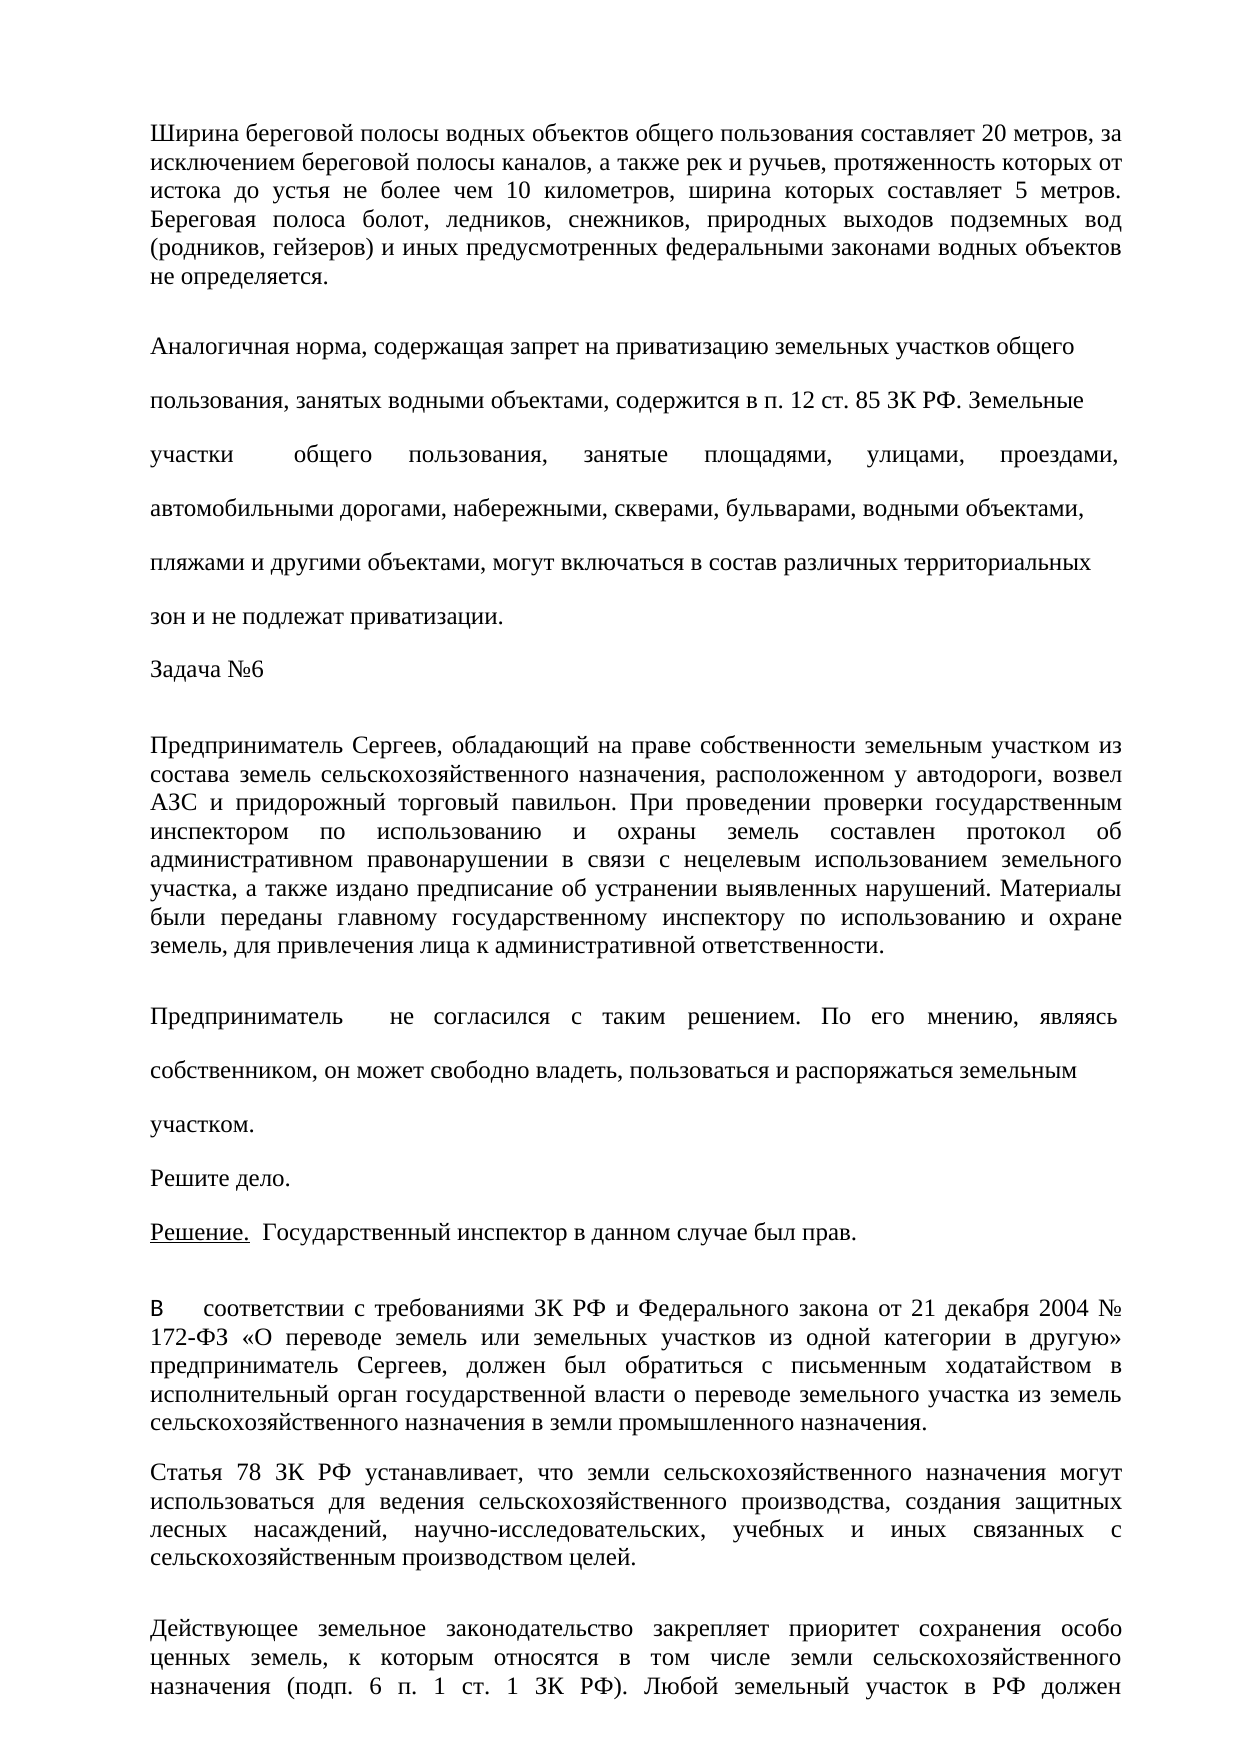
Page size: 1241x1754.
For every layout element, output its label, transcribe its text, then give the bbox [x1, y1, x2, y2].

text участком. [150, 1109, 1123, 1138]
text участки общего пользования, занятые площадями, улицами, проездами, [150, 439, 1123, 468]
text Предприниматель не согласился с таким решением. По его мнению, являясь [150, 1001, 1123, 1030]
text зон и не подлежат приватизации. [150, 601, 1123, 629]
text Решите дело. [150, 1163, 1123, 1192]
list соответствии с требованиями ЗК РФ и Федерального закона от 21 декабря 2004 № 172-ФЗ «О переводе земель или земельных участков из одной категории в другую» предприниматель Сергеев, должен был обратиться с письменным ходатайством в исполнительный орган государственной власти о переводе земельного участка из земель сельскохозяйственного назначения в земли промышленного назначения. [150, 1293, 1123, 1436]
text Задача №6 [150, 654, 1123, 683]
text Ширина береговой полосы водных объектов общего пользования составляет 20 метров, за исключением береговой полосы каналов, а также рек и ручьев, протяженность которых от истока до устья не более чем 10 километров, ширина которых составляет 5 метров. Береговая полоса болот, ледников, снежников, природных выходов подземных вод (родников, гейзеров) и иных предусмотренных федеральными законами водных объектов не определяется. [150, 118, 1123, 289]
text пляжами и другими объектами, могут включаться в состав различных территориальных [150, 547, 1123, 576]
text Статья 78 ЗК РФ устанавливает, что земли сельскохозяйственного назначения могут использоваться для ведения сельскохозяйственного производства, создания защитных лесных насаждений, научно-исследовательских, учебных и иных связанных с сельскохозяйственным производством целей. [150, 1458, 1123, 1571]
text автомобильными дорогами, набережными, скверами, бульварами, водными объектами, [150, 493, 1123, 522]
text собственником, он может свободно владеть, пользоваться и распоряжаться земельным [150, 1055, 1123, 1084]
text Решение. Государственный инспектор в данном случае был прав. [150, 1217, 1123, 1246]
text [150, 1614, 1123, 1699]
text Предприниматель Сергеев, обладающий на праве собственности земельным участком из состава земель сельскохозяйственного назначения, расположенном у автодороги, возвел АЗС и придорожный торговый павильон. При проведении проверки государственным инспектором по использованию и охраны земель составлен протокол об административном правонарушении в связи с нецелевым использованием земельного участка, а также издано предписание об устранении выявленных нарушений. Материалы были переданы главному государственному инспектору по использованию и охране земель, для привлечения лица к административной ответственности. [150, 731, 1123, 959]
text Аналогичная норма, содержащая запрет на приватизацию земельных участков общего [150, 331, 1123, 360]
text пользования, занятых водными объектами, содержится в п. 12 ст. 85 ЗК РФ. Земельные [150, 385, 1123, 414]
